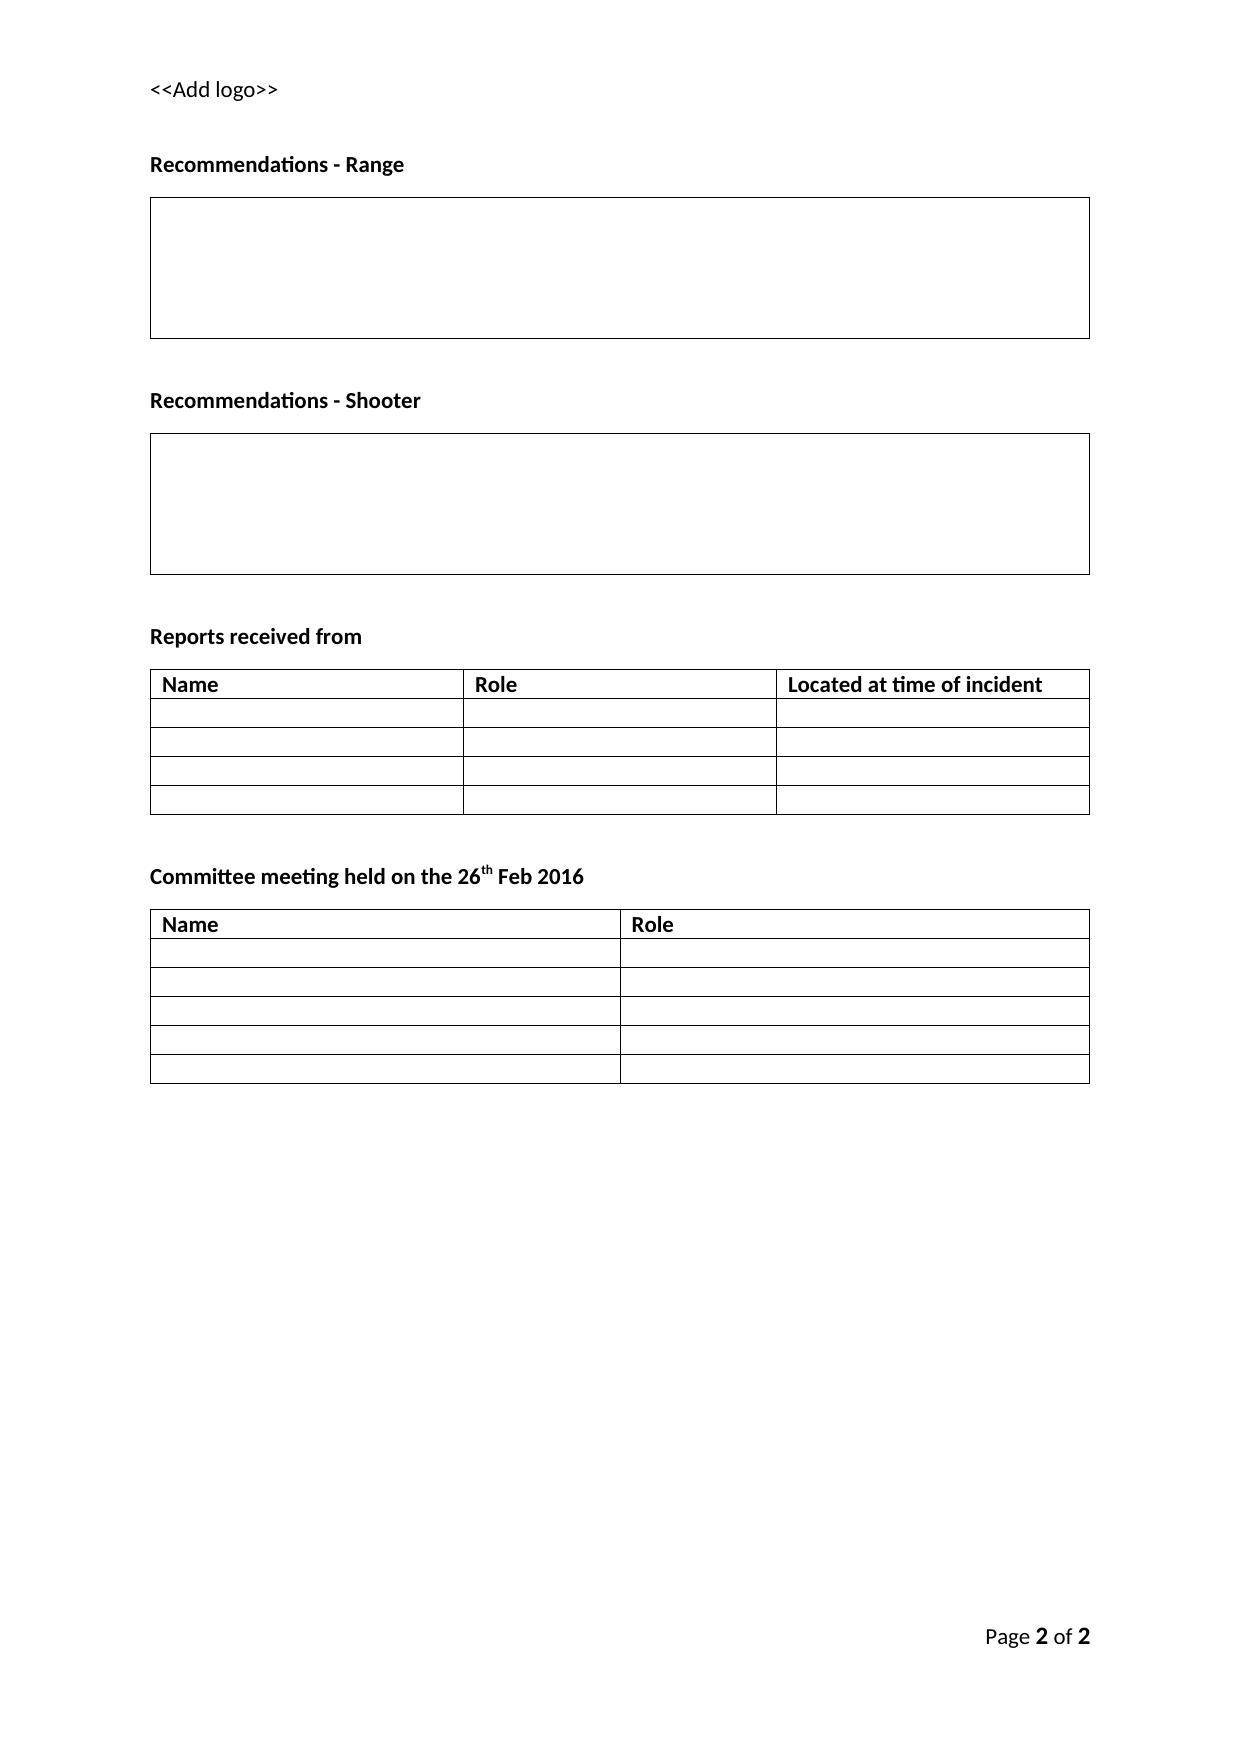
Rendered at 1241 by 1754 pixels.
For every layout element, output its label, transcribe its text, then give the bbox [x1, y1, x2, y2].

table_cell [151, 1055, 620, 1083]
table_cell [777, 728, 1089, 756]
table_cell [464, 786, 776, 814]
table_cell [777, 699, 1089, 727]
table_cell [464, 757, 776, 785]
table_header Name [151, 670, 463, 698]
text Committee meeting held on the 26th Feb 2016 [150, 862, 1090, 890]
table_header Role [621, 910, 1089, 938]
table_header Name [151, 910, 620, 938]
table_cell [777, 786, 1089, 814]
table_header Role [464, 670, 776, 698]
table_cell [151, 699, 463, 727]
table_cell [621, 997, 1089, 1025]
table_cell [151, 1026, 620, 1054]
text Recommendations - Range [150, 150, 1090, 178]
text Recommendations - Shooter [150, 386, 1090, 414]
table_cell [151, 997, 620, 1025]
table_cell [777, 757, 1089, 785]
table_cell [621, 1026, 1089, 1054]
table_cell [621, 968, 1089, 996]
table_cell [621, 1055, 1089, 1083]
table_cell [464, 699, 776, 727]
table_header Located at time of incident [777, 670, 1089, 698]
table_header [151, 198, 1089, 338]
table_cell [151, 968, 620, 996]
table_header [151, 434, 1089, 574]
table_cell [151, 939, 620, 967]
table_cell [151, 757, 463, 785]
table_cell [464, 728, 776, 756]
table_cell [621, 939, 1089, 967]
table_cell [151, 728, 463, 756]
text Reports received from [150, 622, 1090, 650]
table_cell [151, 786, 463, 814]
